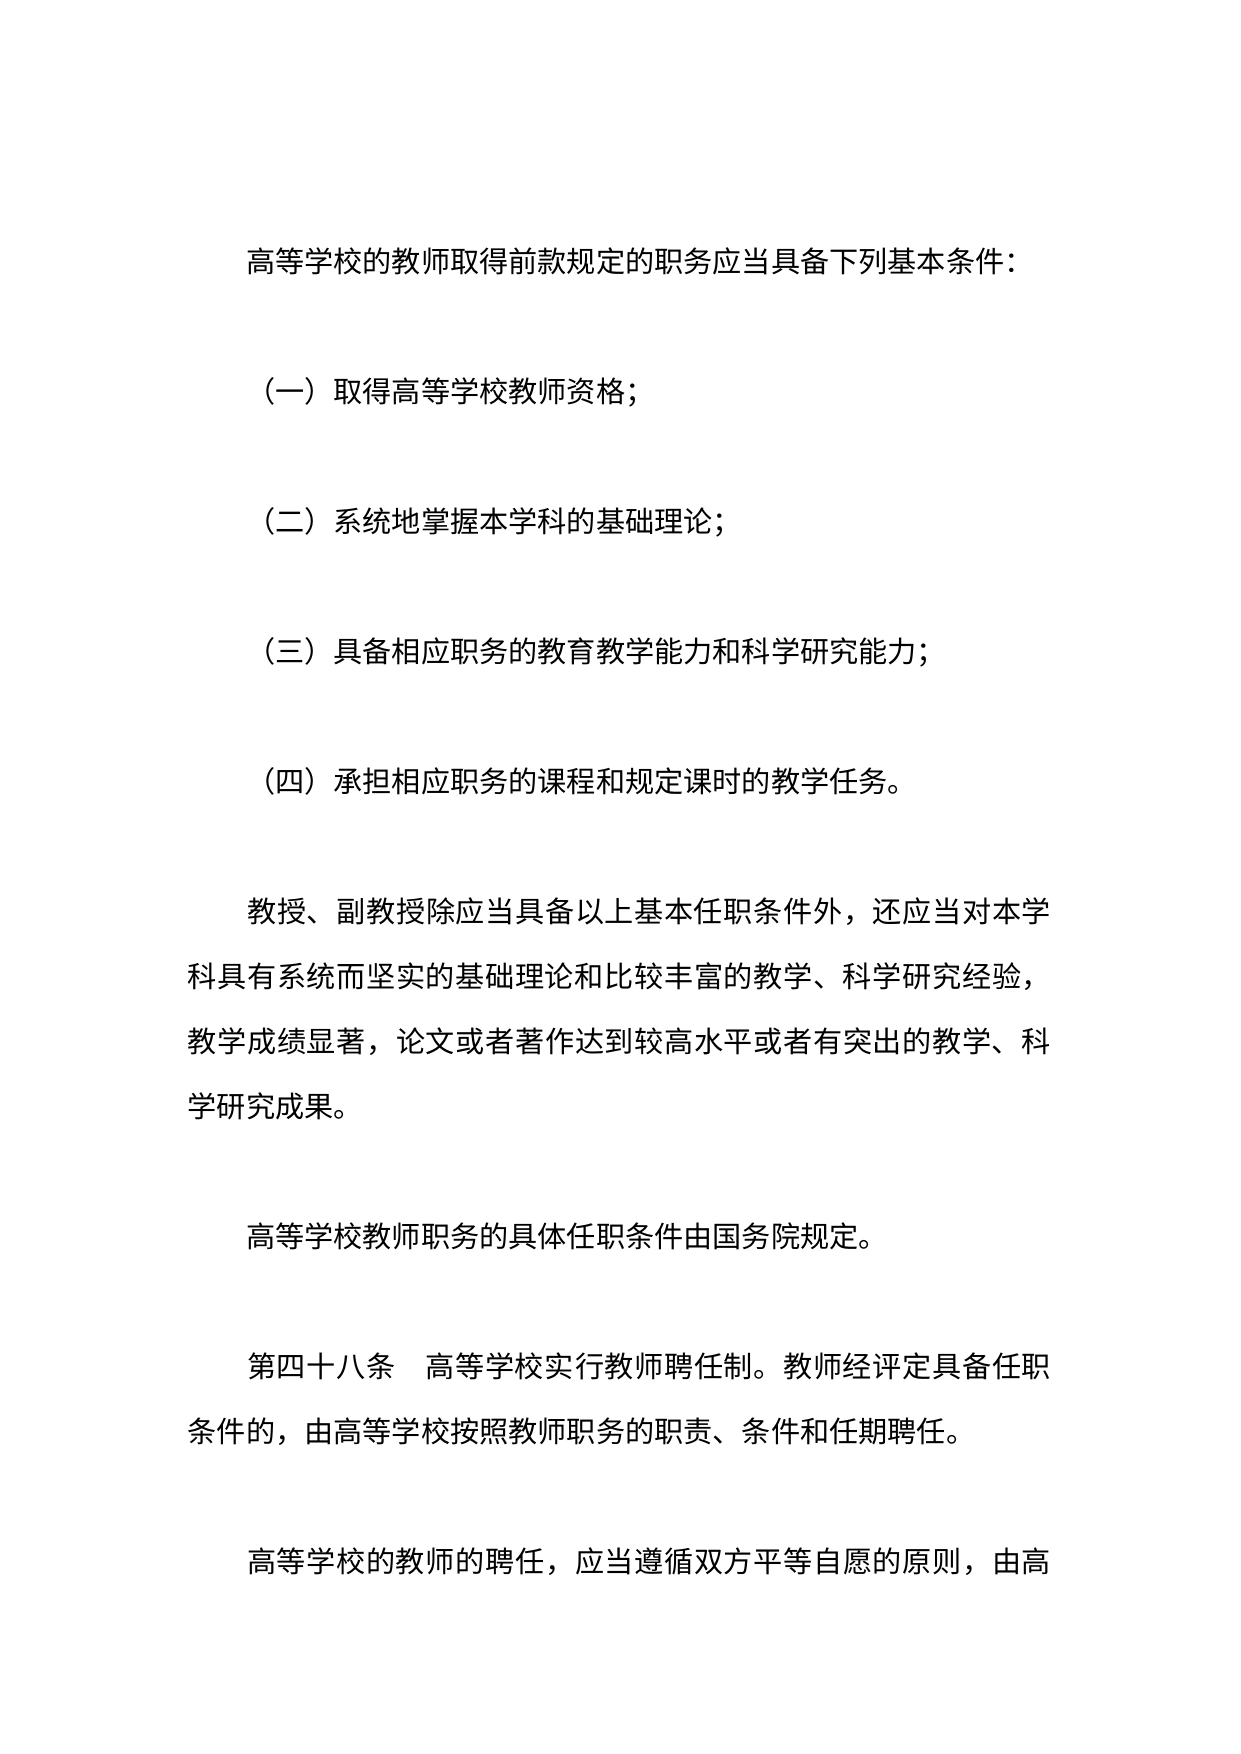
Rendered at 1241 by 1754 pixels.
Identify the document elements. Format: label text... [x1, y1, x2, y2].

text 第四十八条 高等学校实行教师聘任制。教师经评定具备任职条件的，由高等学校按照教师职务的职责、条件和任期聘任。 [187, 1332, 1053, 1462]
text （二）系统地掌握本学科的基础理论； [187, 487, 1053, 552]
text 高等学校的教师取得前款规定的职务应当具备下列基本条件： [187, 227, 1053, 292]
text 教授、副教授除应当具备以上基本任职条件外，还应当对本学科具有系统而坚实的基础理论和比较丰富的教学、科学研究经验，教学成绩显著，论文或者著作达到较高水平或者有突出的教学、科学研究成果。 [187, 877, 1053, 1137]
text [187, 1527, 1053, 1592]
text （三）具备相应职务的教育教学能力和科学研究能力； [187, 617, 1053, 682]
text 高等学校教师职务的具体任职条件由国务院规定。 [187, 1202, 1053, 1267]
text （一）取得高等学校教师资格； [187, 357, 1053, 422]
text （四）承担相应职务的课程和规定课时的教学任务。 [187, 747, 1053, 812]
